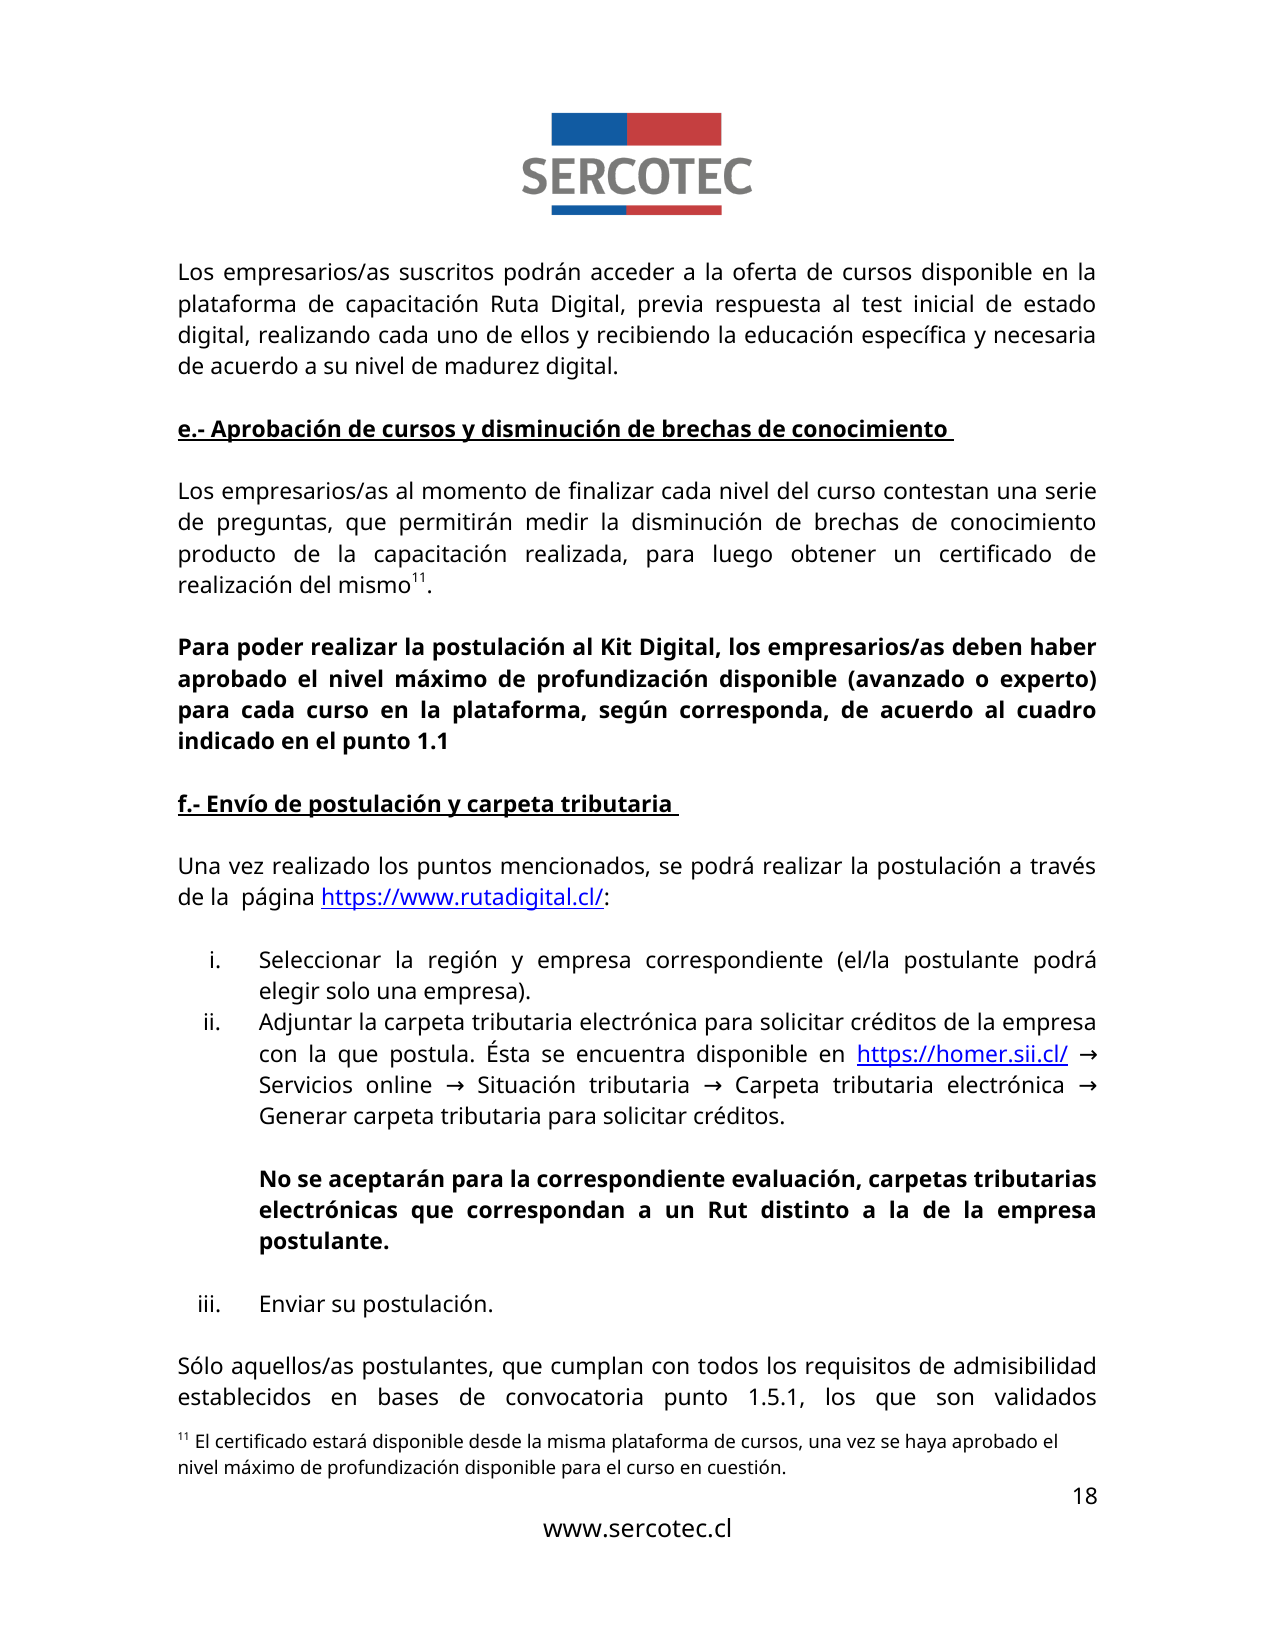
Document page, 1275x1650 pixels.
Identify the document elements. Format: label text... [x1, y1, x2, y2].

picture [512, 105, 763, 225]
text Una vez realizado los puntos mencionados, se podrá realizar la postulación a través de la página https://www.rutadigital.cl/: [177, 850, 1098, 912]
text Los empresarios/as suscritos podrán acceder a la oferta de cursos disponible en la plataforma de capacitación Ruta Digital, previa respuesta al test inicial de estado digital, realizando cada uno de ellos y recibiendo la educación específica y necesaria de acuerdo a su nivel de madurez digital. [177, 256, 1098, 381]
text Para poder realizar la postulación al Kit Digital, los empresarios/as deben haber aprobado el nivel máximo de profundización disponible (avanzado o experto) para cada curso en la plataforma, según corresponda, de acuerdo al cuadro indicado en el punto 1.1 [177, 631, 1098, 756]
list Seleccionar la región y empresa correspondiente (el/la postulante podrá elegir solo una empresa). [221, 944, 1098, 1006]
text No se aceptarán para la correspondiente evaluación, carpetas tributarias electrónicas que correspondan a un Rut distinto a la de la empresa postulante. [258, 1162, 1098, 1256]
text f.- Envío de postulación y carpeta tributaria [177, 787, 1098, 819]
list Adjuntar la carpeta tributaria electrónica para solicitar créditos de la empresa con la que postula. Ésta se encuentra disponible en https://homer.sii.cl/ → Servicios online → Situación tributaria → Carpeta tributaria electrónica → Generar carpeta tributaria para solicitar créditos. [221, 1006, 1098, 1131]
list Enviar su postulación. [221, 1287, 1098, 1319]
text e.- Aprobación de cursos y disminución de brechas de conocimiento [177, 412, 1098, 444]
text Los empresarios/as al momento de finalizar cada nivel del curso contestan una serie de preguntas, que permitirán medir la disminución de brechas de conocimiento producto de la capacitación realizada, para luego obtener un certificado de realización del mismo. [177, 475, 1098, 600]
